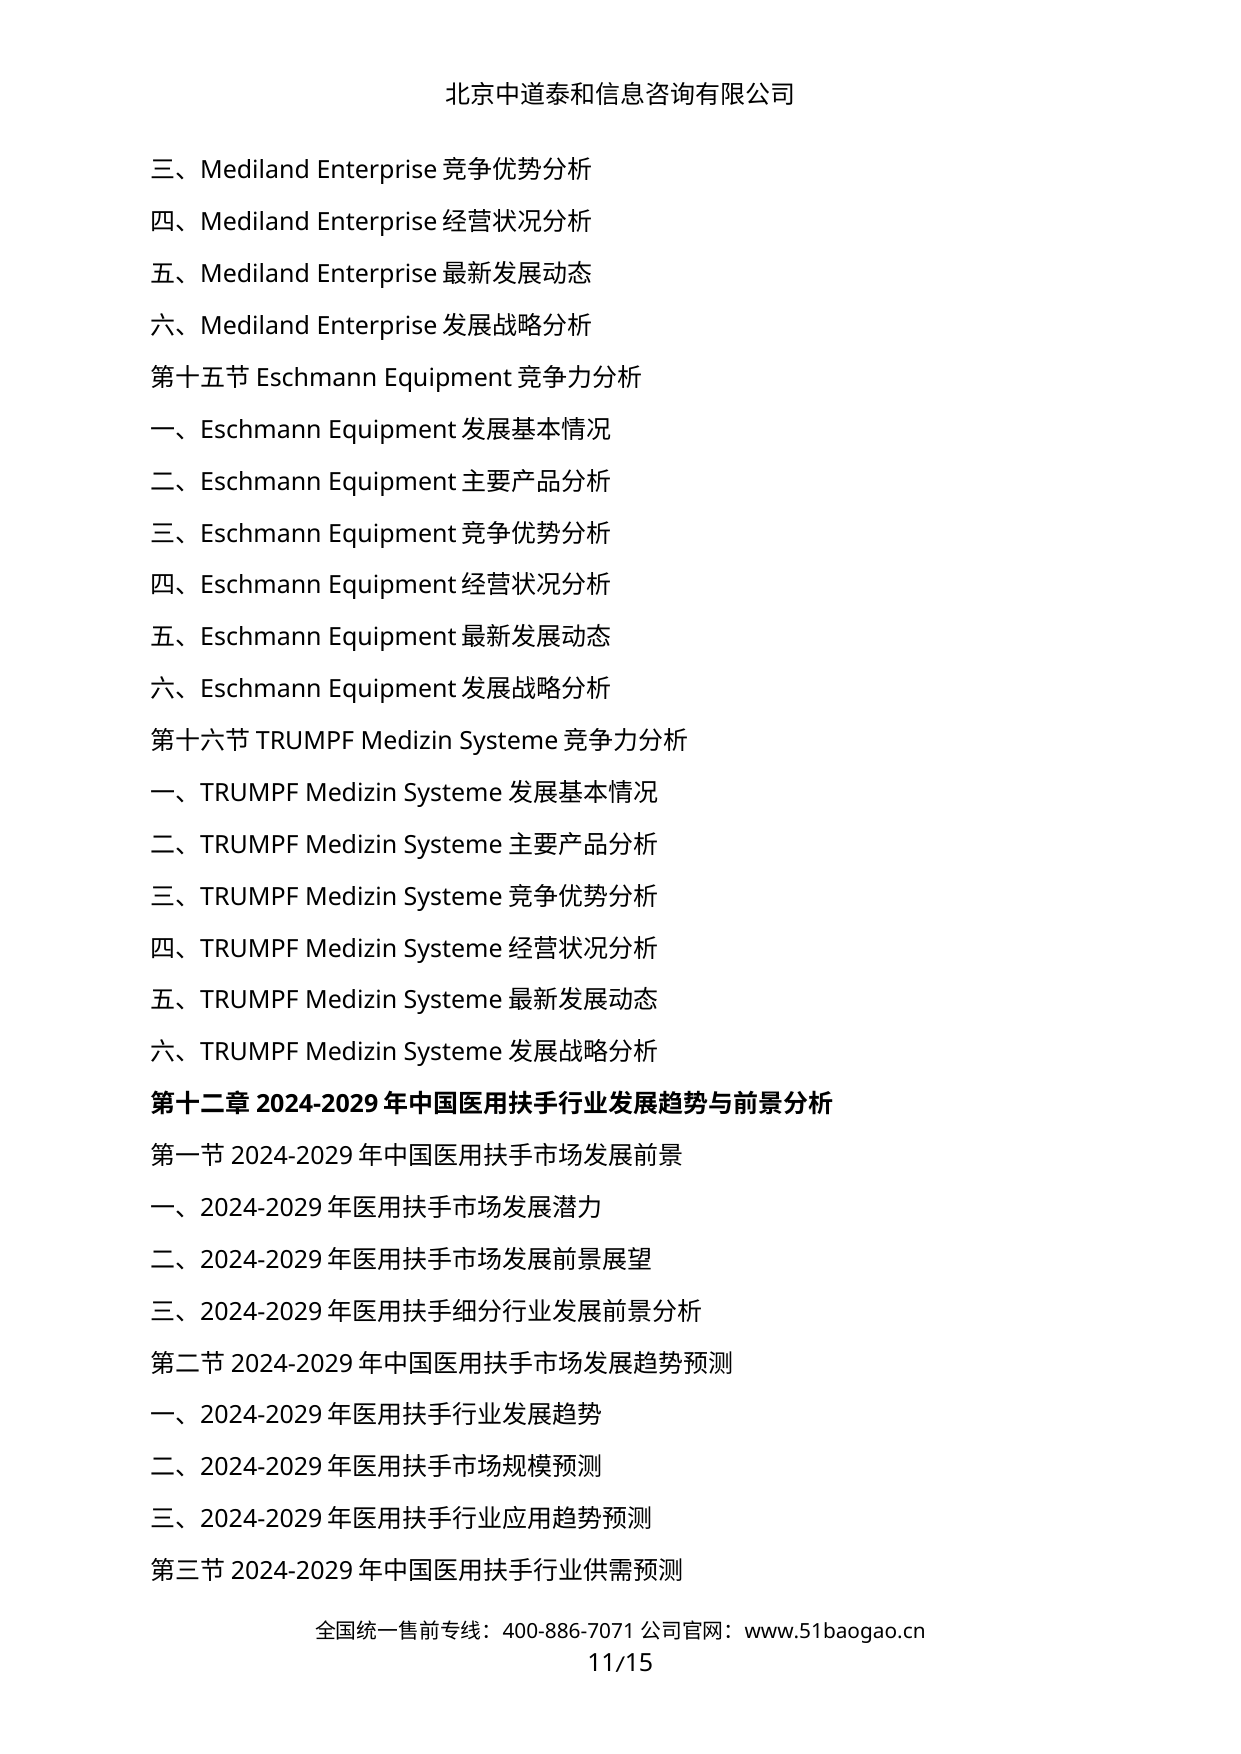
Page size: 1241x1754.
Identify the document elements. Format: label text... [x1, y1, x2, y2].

text 四、Mediland Enterprise经营状况分析 [150, 202, 1090, 238]
text 三、2024-2029年医用扶手细分行业发展前景分析 [150, 1291, 1090, 1327]
text 一、2024-2029年医用扶手行业发展趋势 [150, 1395, 1090, 1431]
text 五、Mediland Enterprise最新发展动态 [150, 254, 1090, 290]
text 第十二章 2024-2029年中国医用扶手行业发展趋势与前景分析 [150, 1084, 1090, 1120]
text 六、Eschmann Equipment发展战略分析 [150, 669, 1090, 705]
text 六、TRUMPF Medizin Systeme发展战略分析 [150, 1032, 1090, 1068]
text 一、2024-2029年医用扶手市场发展潜力 [150, 1187, 1090, 1224]
text 二、TRUMPF Medizin Systeme主要产品分析 [150, 824, 1090, 861]
text 一、TRUMPF Medizin Systeme发展基本情况 [150, 772, 1090, 809]
text 四、Eschmann Equipment经营状况分析 [150, 565, 1090, 601]
text 六、Mediland Enterprise发展战略分析 [150, 306, 1090, 342]
text 第十五节 Eschmann Equipment竞争力分析 [150, 357, 1090, 394]
text 第二节 2024-2029年中国医用扶手市场发展趋势预测 [150, 1343, 1090, 1379]
text 第一节 2024-2029年中国医用扶手市场发展前景 [150, 1136, 1090, 1172]
text 二、Eschmann Equipment主要产品分析 [150, 461, 1090, 497]
text 二、2024-2029年医用扶手市场发展前景展望 [150, 1239, 1090, 1276]
text 三、Eschmann Equipment竞争优势分析 [150, 513, 1090, 549]
text 五、TRUMPF Medizin Systeme最新发展动态 [150, 980, 1090, 1016]
text 第十六节 TRUMPF Medizin Systeme竞争力分析 [150, 721, 1090, 757]
text 三、TRUMPF Medizin Systeme竞争优势分析 [150, 876, 1090, 912]
text 三、Mediland Enterprise竞争优势分析 [150, 150, 1090, 186]
text 一、Eschmann Equipment发展基本情况 [150, 409, 1090, 446]
text 四、TRUMPF Medizin Systeme经营状况分析 [150, 928, 1090, 964]
text 二、2024-2029年医用扶手市场规模预测 [150, 1447, 1090, 1483]
text 三、2024-2029年医用扶手行业应用趋势预测 [150, 1499, 1090, 1535]
text 第三节 2024-2029年中国医用扶手行业供需预测 [150, 1551, 1090, 1587]
text 五、Eschmann Equipment最新发展动态 [150, 617, 1090, 653]
